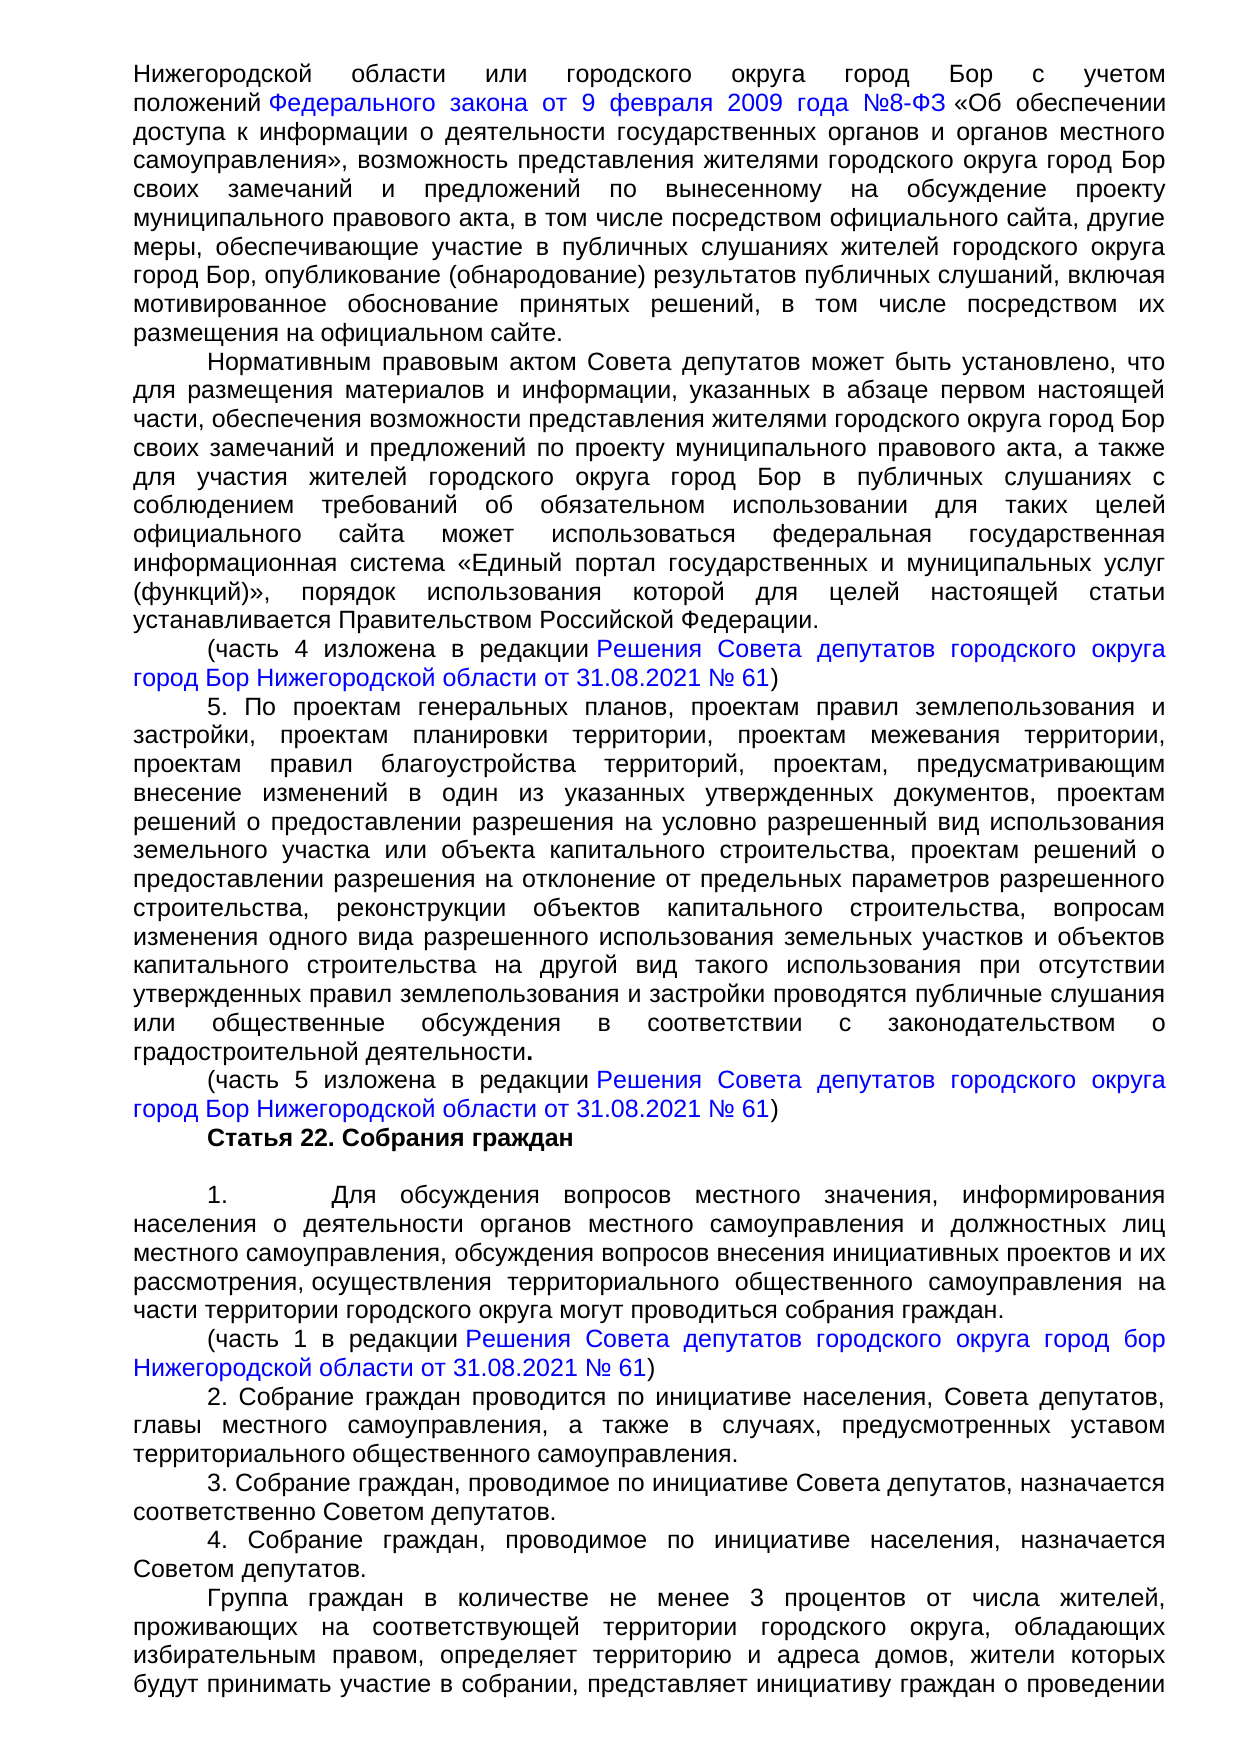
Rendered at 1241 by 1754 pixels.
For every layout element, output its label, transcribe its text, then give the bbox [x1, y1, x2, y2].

text 5. По проектам генеральных планов, проектам правил землепользования и застройки, проектам планировки территории, проектам межевания территории, проектам правил благоустройства территорий, проектам, предусматривающим внесение изменений в один из указанных утвержденных документов, проектам решений о предоставлении разрешения на условно разрешенный вид использования земельного участка или объекта капитального строительства, проектам решений о предоставлении разрешения на отклонение от предельных параметров разрешенного строительства, реконструкции объектов капитального строительства, вопросам изменения одного вида разрешенного использования земельных участков и объектов капитального строительства на другой вид такого использования при отсутствии утвержденных правил землепользования и застройки проводятся публичные слушания или общественные обсуждения в соответствии с законодательством о градостроительной деятельности. [133, 692, 1167, 1065]
text Статья 22. Собрания граждан [133, 1123, 1167, 1152]
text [133, 1583, 1167, 1698]
text 2. Собрание граждан проводится по инициативе населения, Совета депутатов, главы местного самоуправления, а также в случаях, предусмотренных уставом территориального общественного самоуправления. [133, 1382, 1167, 1468]
text 3. Собрание граждан, проводимое по инициативе Совета депутатов, назначается соответственно Советом депутатов. [133, 1468, 1167, 1525]
text (часть 5 изложена в редакции Решения Совета депутатов городского округа город Бор Нижегородской области от 31.08.2021 № 61) [133, 1065, 1167, 1123]
text (часть 4 изложена в редакции Решения Совета депутатов городского округа город Бор Нижегородской области от 31.08.2021 № 61) [133, 634, 1167, 692]
text Нормативным правовым актом Совета депутатов может быть установлено, что для размещения материалов и информации, указанных в абзаце первом настоящей части, обеспечения возможности представления жителями городского округа город Бор своих замечаний и предложений по проекту муниципального правового акта, а также для участия жителей городского округа город Бор в публичных слушаниях с соблюдением требований об обязательном использовании для таких целей официального сайта может использоваться федеральная государственная информационная система «Единый портал государственных и муниципальных услуг (функций)», порядок использования которой для целей настоящей статьи устанавливается Правительством Российской Федерации. [133, 347, 1167, 634]
list Для обсуждения вопросов местного значения, информирования населения о деятельности органов местного самоуправления и должностных лиц местного самоуправления, обсуждения вопросов внесения инициативных проектов и их рассмотрения, осуществления территориального общественного самоуправления на части территории городского округа могут проводиться собрания граждан. [133, 1180, 1167, 1324]
text 4. Собрание граждан, проводимое по инициативе населения, назначается Советом депутатов. [133, 1525, 1167, 1583]
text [133, 59, 1167, 347]
text (часть 1 в редакции Решения Совета депутатов городского округа город бор Нижегородской области от 31.08.2021 № 61) [133, 1324, 1167, 1382]
